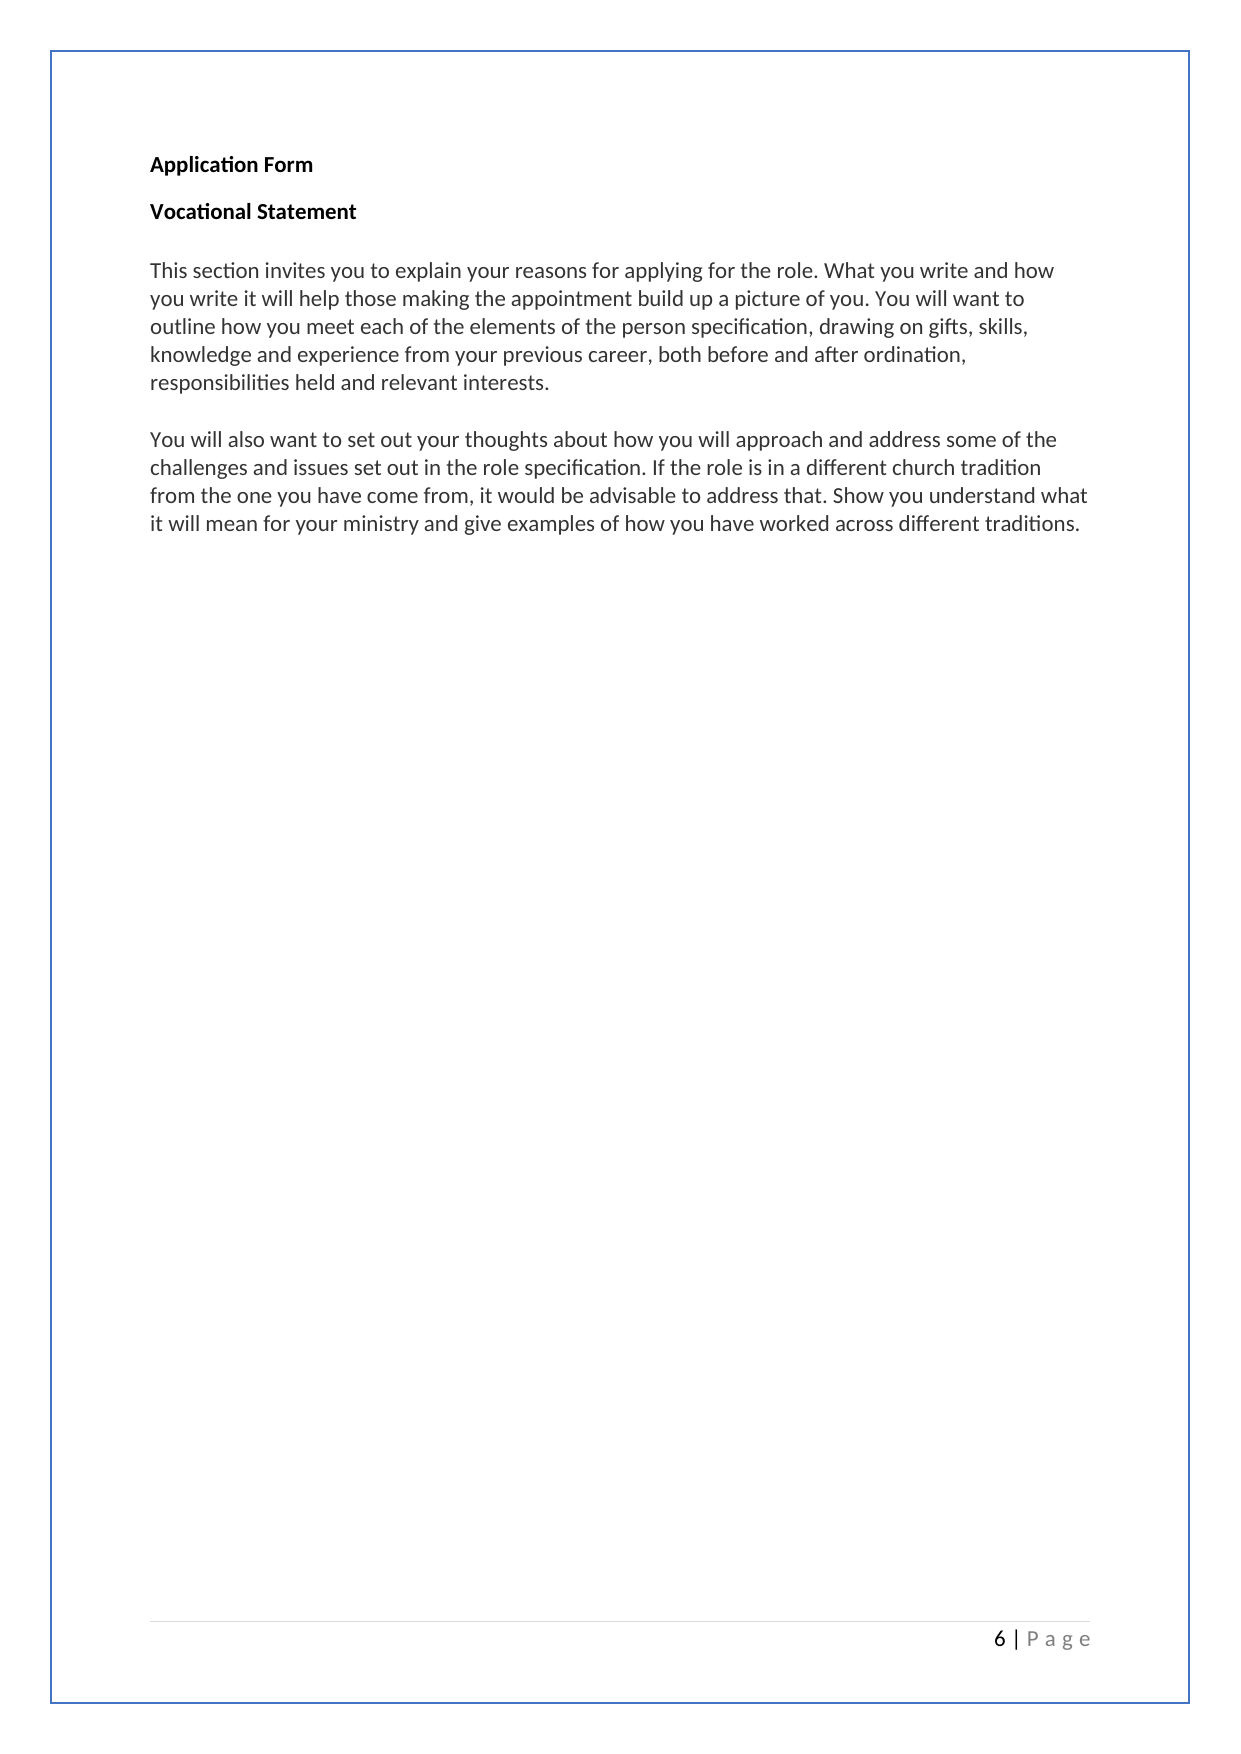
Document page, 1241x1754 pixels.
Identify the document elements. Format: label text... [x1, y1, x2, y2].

text This section invites you to explain your reasons for applying for the role. What you write and how you write it will help those making the appointment build up a picture of you. You will want to outline how you meet each of the elements of the person specification, drawing on gifts, skills, knowledge and experience from your previous career, both before and after ordination, responsibilities held and relevant interests. [150, 256, 1090, 396]
text You will also want to set out your thoughts about how you will approach and address some of the challenges and issues set out in the role specification. If the role is in a different church tradition from the one you have come from, it would be advisable to address that. Show you understand what it will mean for your ministry and give examples of how you have worked across different traditions. [150, 426, 1090, 538]
text Vocational Statement [150, 197, 1090, 225]
text Application Form [150, 150, 1090, 178]
